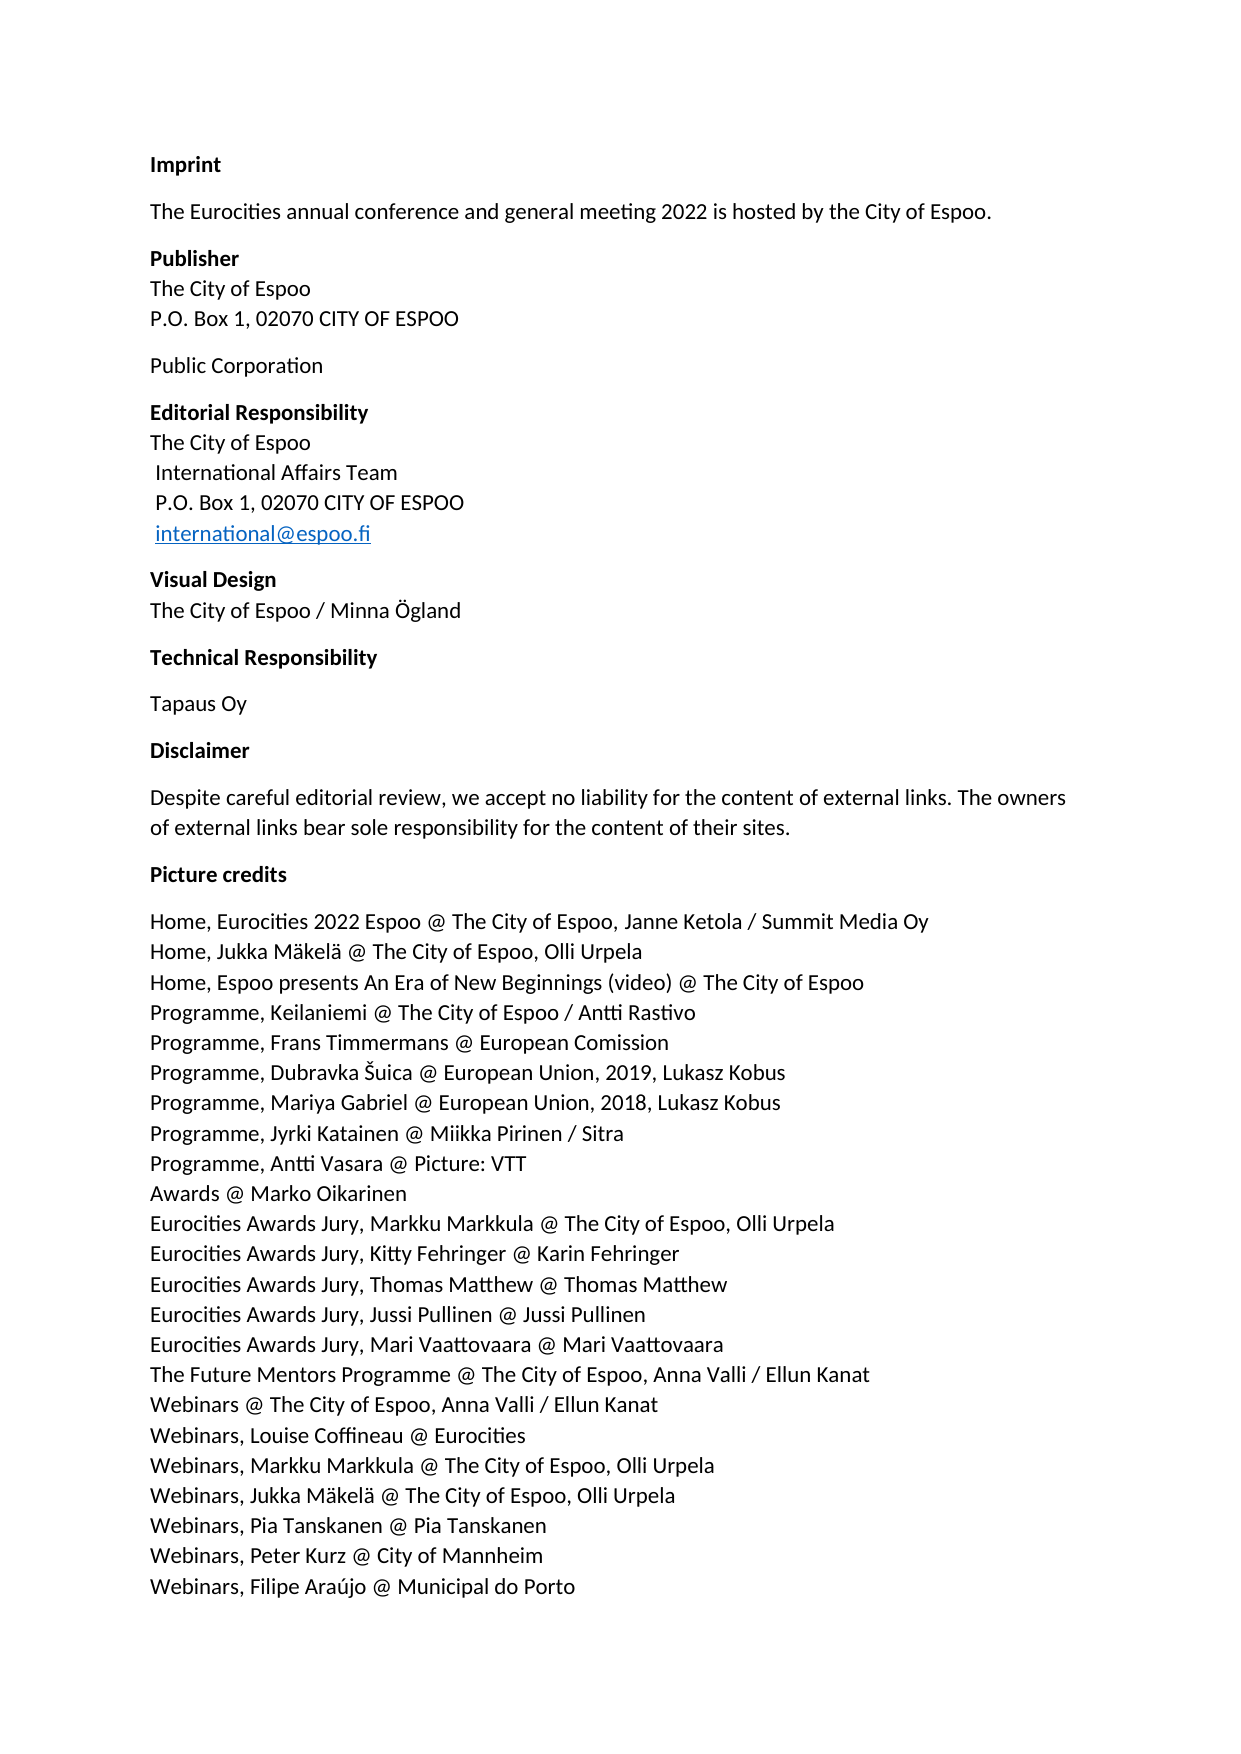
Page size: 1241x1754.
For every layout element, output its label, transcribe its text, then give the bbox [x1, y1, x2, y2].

text Editorial Responsibility The City of Espoo International Affairs Team P.O. Box 1, 02070 CITY OF ESPOO international@espoo.fi [150, 398, 1090, 547]
text Imprint [150, 150, 1090, 178]
text The Eurocities annual conference and general meeting 2022 is hosted by the City of Espoo. [150, 197, 1090, 225]
text Public Corporation [150, 351, 1090, 379]
text Visual Design The City of Espoo / Minna Ögland [150, 566, 1090, 624]
text Technical Responsibility [150, 643, 1090, 671]
text Disclaimer [150, 736, 1090, 764]
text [150, 907, 1090, 1600]
text Picture credits [150, 860, 1090, 888]
text Publisher The City of Espoo P.O. Box 1, 02070 CITY OF ESPOO [150, 244, 1090, 332]
text Tapaus Oy [150, 689, 1090, 718]
text Despite careful editorial review, we accept no liability for the content of external links. The owners of external links bear sole responsibility for the content of their sites. [150, 783, 1090, 842]
